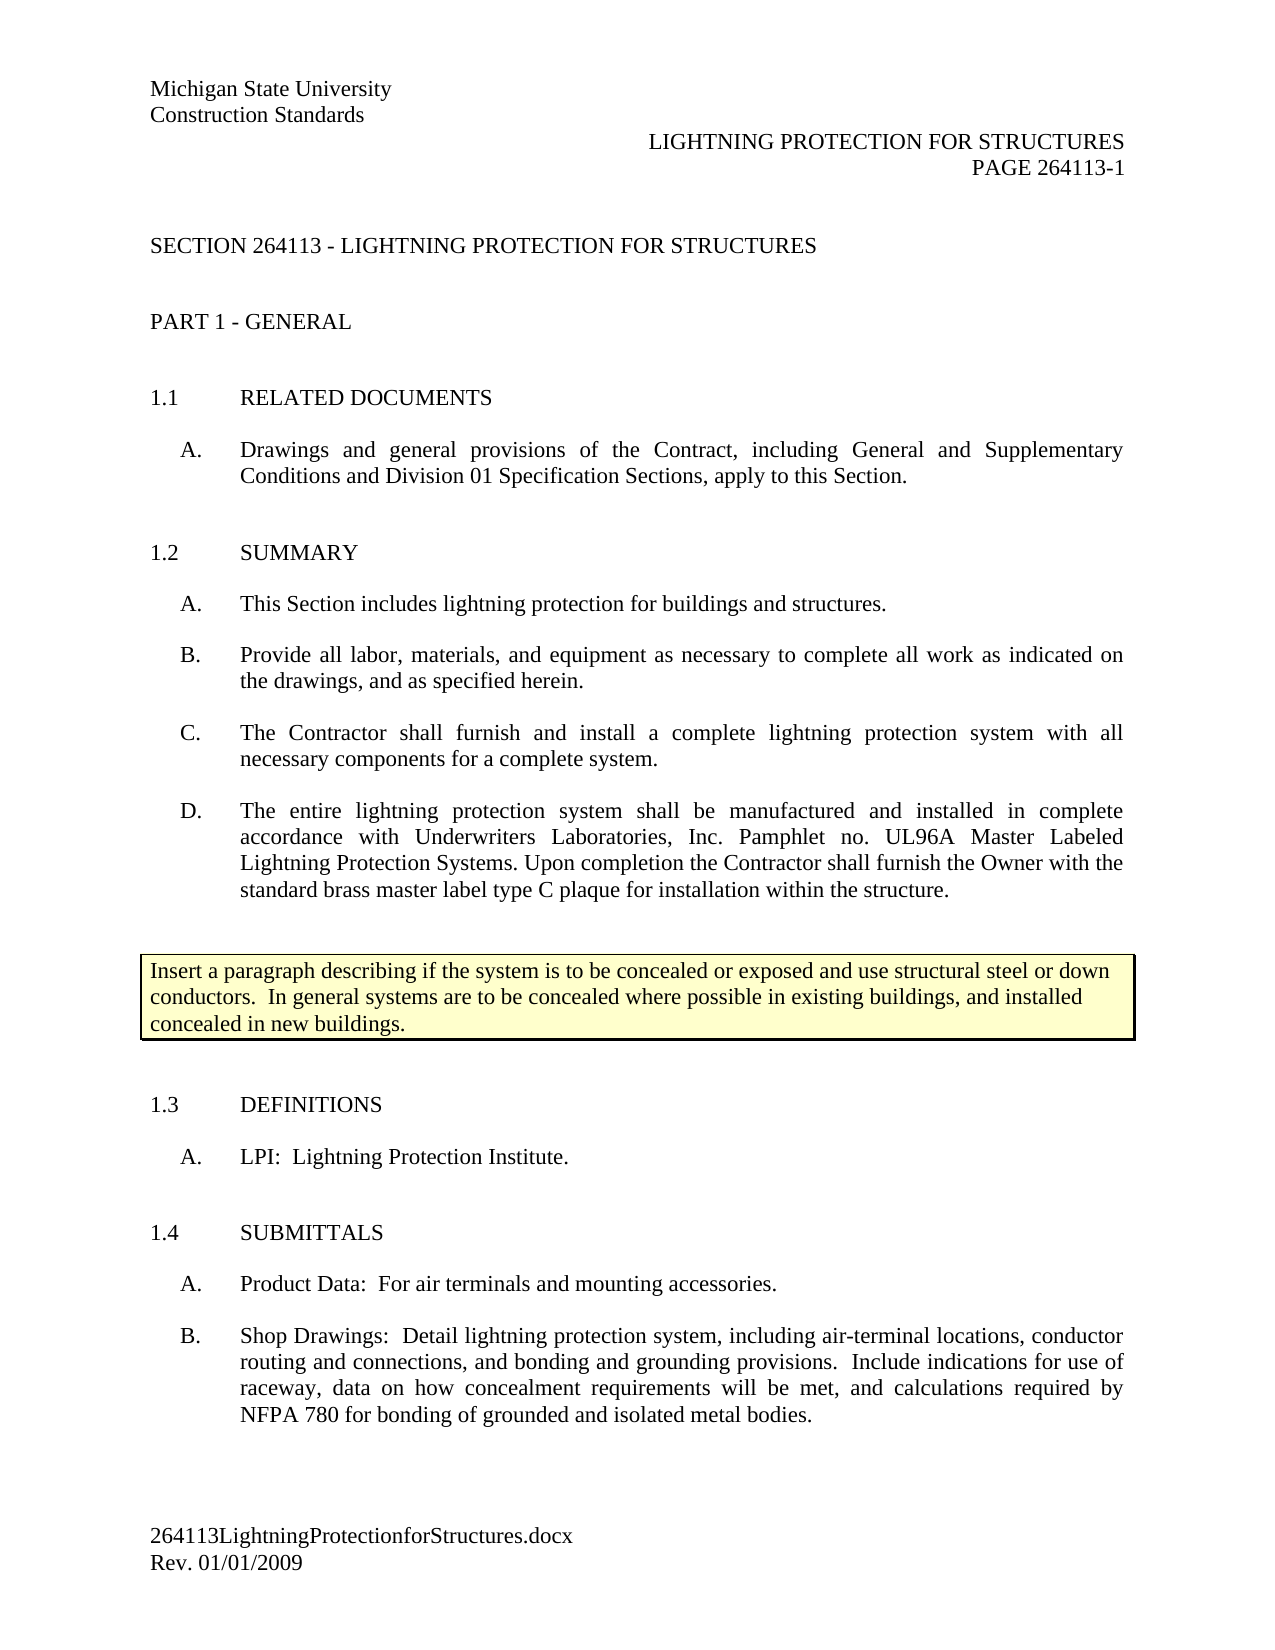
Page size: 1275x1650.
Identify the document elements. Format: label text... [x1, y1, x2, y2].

text The Contractor shall furnish and install a complete lightning protection system with all necessary components for a complete system. [180, 719, 1125, 772]
text Shop Drawings: Detail lightning protection system, including air-terminal locations, conductor routing and connections, and bonding and grounding provisions. Include indications for use of raceway, data on how concealment requirements will be met, and calculations required by NFPA 780 for bonding of grounded and isolated metal bodies. [180, 1322, 1125, 1427]
text RELATED DOCUMENTS [150, 384, 1125, 411]
text SUMMARY [150, 538, 1125, 565]
text The entire lightning protection system shall be manufactured and installed in complete accordance with Underwriters Laboratories, Inc. Pamphlet no. UL96A Master Labeled Lightning Protection Systems. Upon completion the Contractor shall furnish the Owner with the standard brass master label type C plaque for installation within the structure. [180, 797, 1125, 902]
text Drawings and general provisions of the Contract, including General and Supplementary Conditions and Division 01 Specification Sections, apply to this Section. [180, 436, 1125, 488]
text LPI: Lightning Protection Institute. [180, 1143, 1125, 1169]
text DEFINITIONS [150, 1091, 1125, 1118]
text This Section includes lightning protection for buildings and structures. [180, 590, 1125, 616]
text GENERAL [150, 308, 1125, 334]
text Provide all labor, materials, and equipment as necessary to complete all work as indicated on the drawings, and as specified herein. [180, 641, 1125, 694]
text SUBMITTALS [150, 1219, 1125, 1245]
text Product Data: For air terminals and mounting accessories. [180, 1270, 1125, 1297]
text Insert a paragraph describing if the system is to be concealed or exposed and use structural steel or down conductors. In general systems are to be concealed where possible in existing buildings, and installed concealed in new buildings. [142, 955, 1133, 1038]
text SECTION 264113 - LIGHTNING PROTECTION FOR STRUCTURES [150, 232, 1125, 258]
